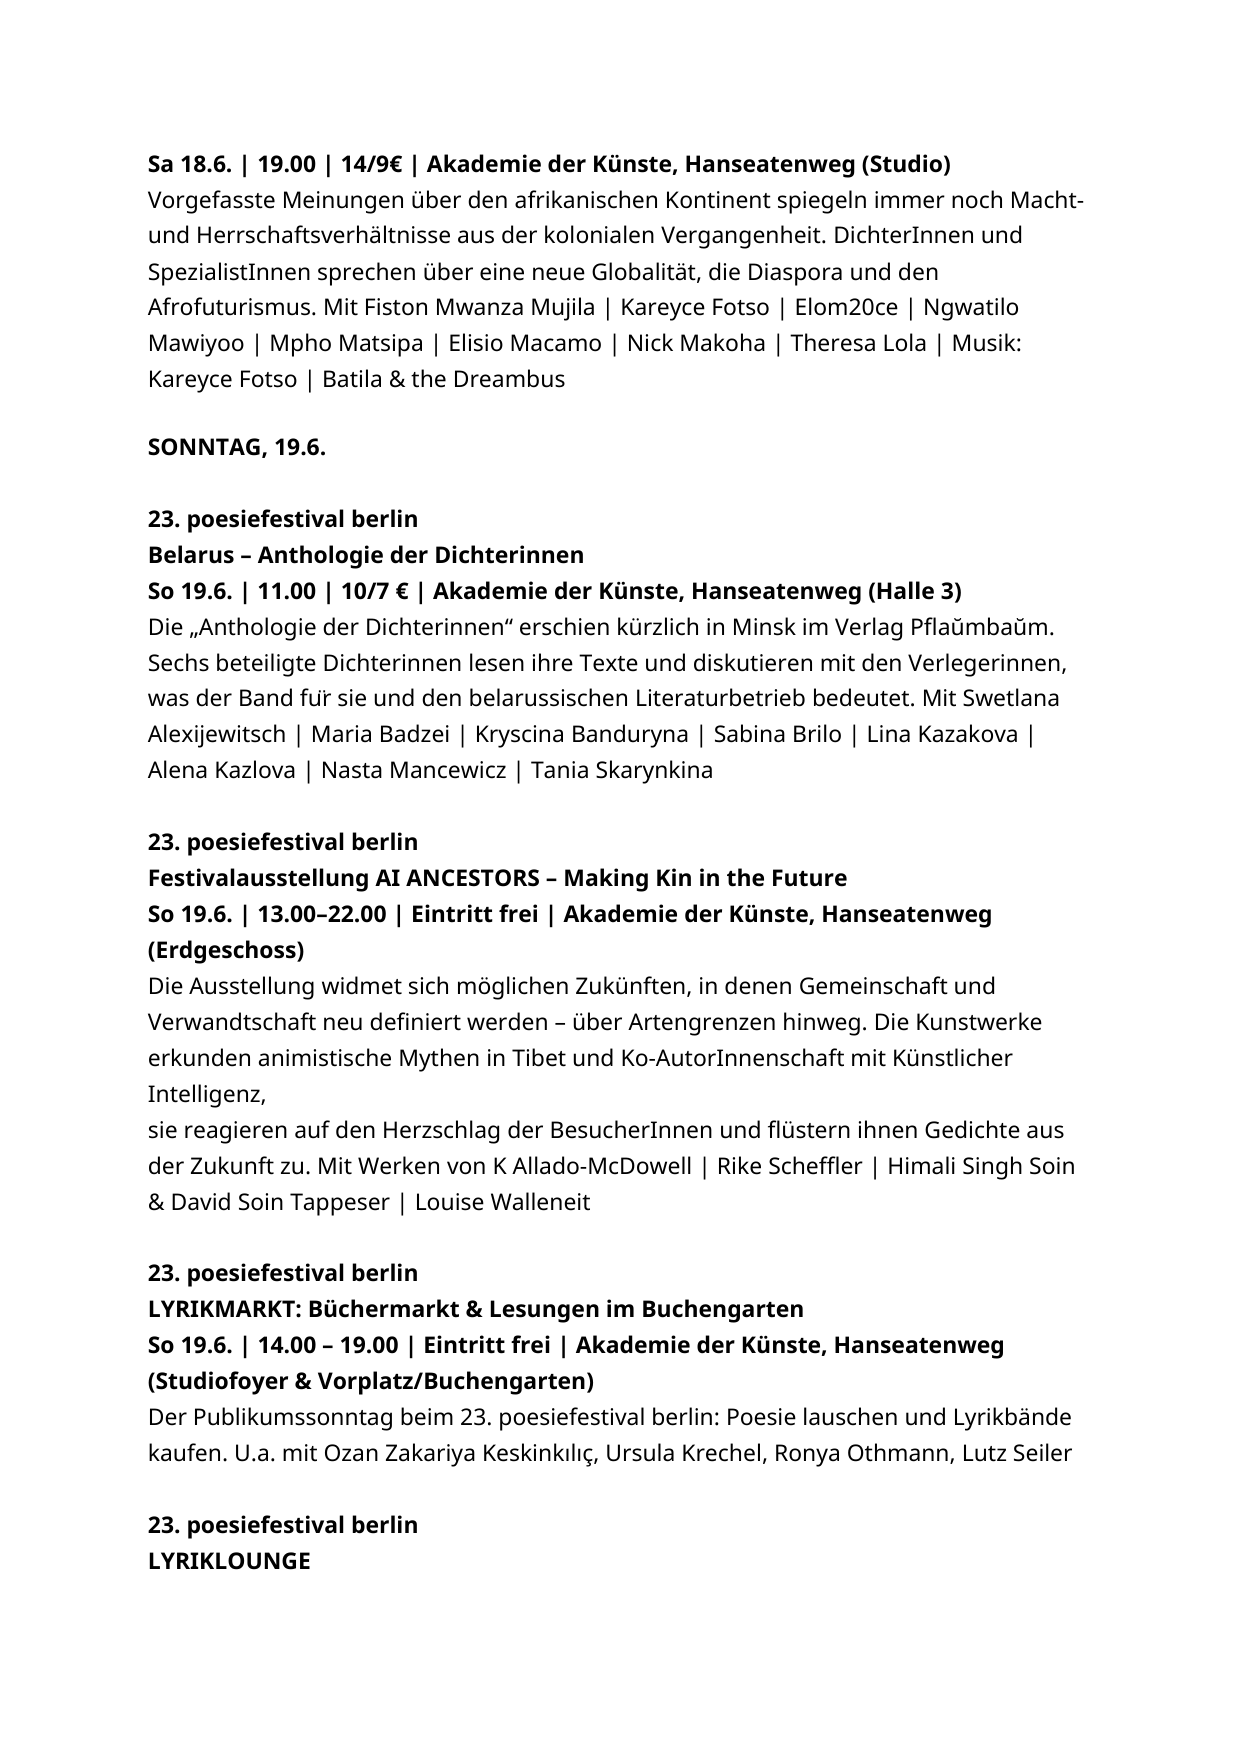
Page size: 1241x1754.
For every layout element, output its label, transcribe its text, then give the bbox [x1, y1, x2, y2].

text sie reagieren auf den Herzschlag der BesucherInnen und flüstern ihnen Gedichte aus der Zukunft zu. Mit Werken von K Allado-McDowell | Rike Scheffler | Himali Singh Soin & David Soin Tappeser | Louise Walleneit [148, 1114, 1093, 1217]
text So 19.6. | 14.00 – 19.00 | Eintritt frei | Akademie der Künste, Hanseatenweg (Studiofoyer & Vorplatz/Buchengarten) Der Publikumssonntag beim 23. poesiefestival berlin: Poesie lauschen und Lyrikbände kaufen. U.a. mit Ozan Zakariya Keskinkılıç, Ursula Krechel, Ronya Othmann, Lutz Seiler [148, 1329, 1093, 1468]
text Sa 18.6. | 19.00 | 14/9€ | Akademie der Künste, Hanseatenweg (Studio) Vorgefasste Meinungen über den afrikanischen Kontinent spiegeln immer noch Macht- und Herrschaftsverhältnisse aus der kolonialen Vergangenheit. DichterInnen und SpezialistInnen sprechen über eine neue Globalität, die Diaspora und den Afrofuturismus. Mit Fiston Mwanza Mujila | Kareyce Fotso | Elom20ce | Ngwatilo Mawiyoo | Mpho Matsipa | Elisio Macamo | Nick Makoha | Theresa Lola | Musik: Kareyce Fotso | Batila & the Dreambus [148, 148, 1093, 427]
text So 19.6. | 13.00–22.00 | Eintritt frei | Akademie der Künste, Hanseatenweg (Erdgeschoss) [148, 898, 1093, 965]
text Die Ausstellung widmet sich möglichen Zukünften, in denen Gemeinschaft und Verwandtschaft neu definiert werden – über Artengrenzen hinweg. Die Kunstwerke erkunden animistische Mythen in Tibet und Ko-AutorInnenschaft mit Künstlicher Intelligenz, [148, 970, 1093, 1109]
text Festivalausstellung AI ANCESTORS – Making Kin in the Future [148, 862, 1093, 893]
text LYRIKLOUNGE [148, 1545, 1093, 1576]
text SONNTAG, 19.6. [148, 431, 1093, 462]
text 23. poesiefestival berlin [148, 1473, 1093, 1540]
text 23. poesiefestival berlin Belarus – Anthologie der Dichterinnen [148, 467, 1093, 570]
text 23. poesiefestival berlin [148, 826, 1093, 857]
text 23. poesiefestival berlin LYRIKMARKT: Büchermarkt & Lesungen im Buchengarten [148, 1257, 1093, 1324]
text So 19.6. | 11.00 | 10/7 € | Akademie der Künste, Hanseatenweg (Halle 3) [148, 574, 1093, 606]
text Die „Anthologie der Dichterinnen“ erschien kürzlich in Minsk im Verlag Pflaŭmbaŭm. Sechs beteiligte Dichterinnen lesen ihre Texte und diskutieren mit den Verlegerinnen, was der Band für sie und den belarussischen Literaturbetrieb bedeutet. Mit Swetlana Alexijewitsch | Maria Badzei | Kryscina Banduryna | Sabina Brilo | Lina Kazakova | Alena Kazlova | Nasta Mancewicz | Tania Skarynkina [148, 611, 1093, 786]
